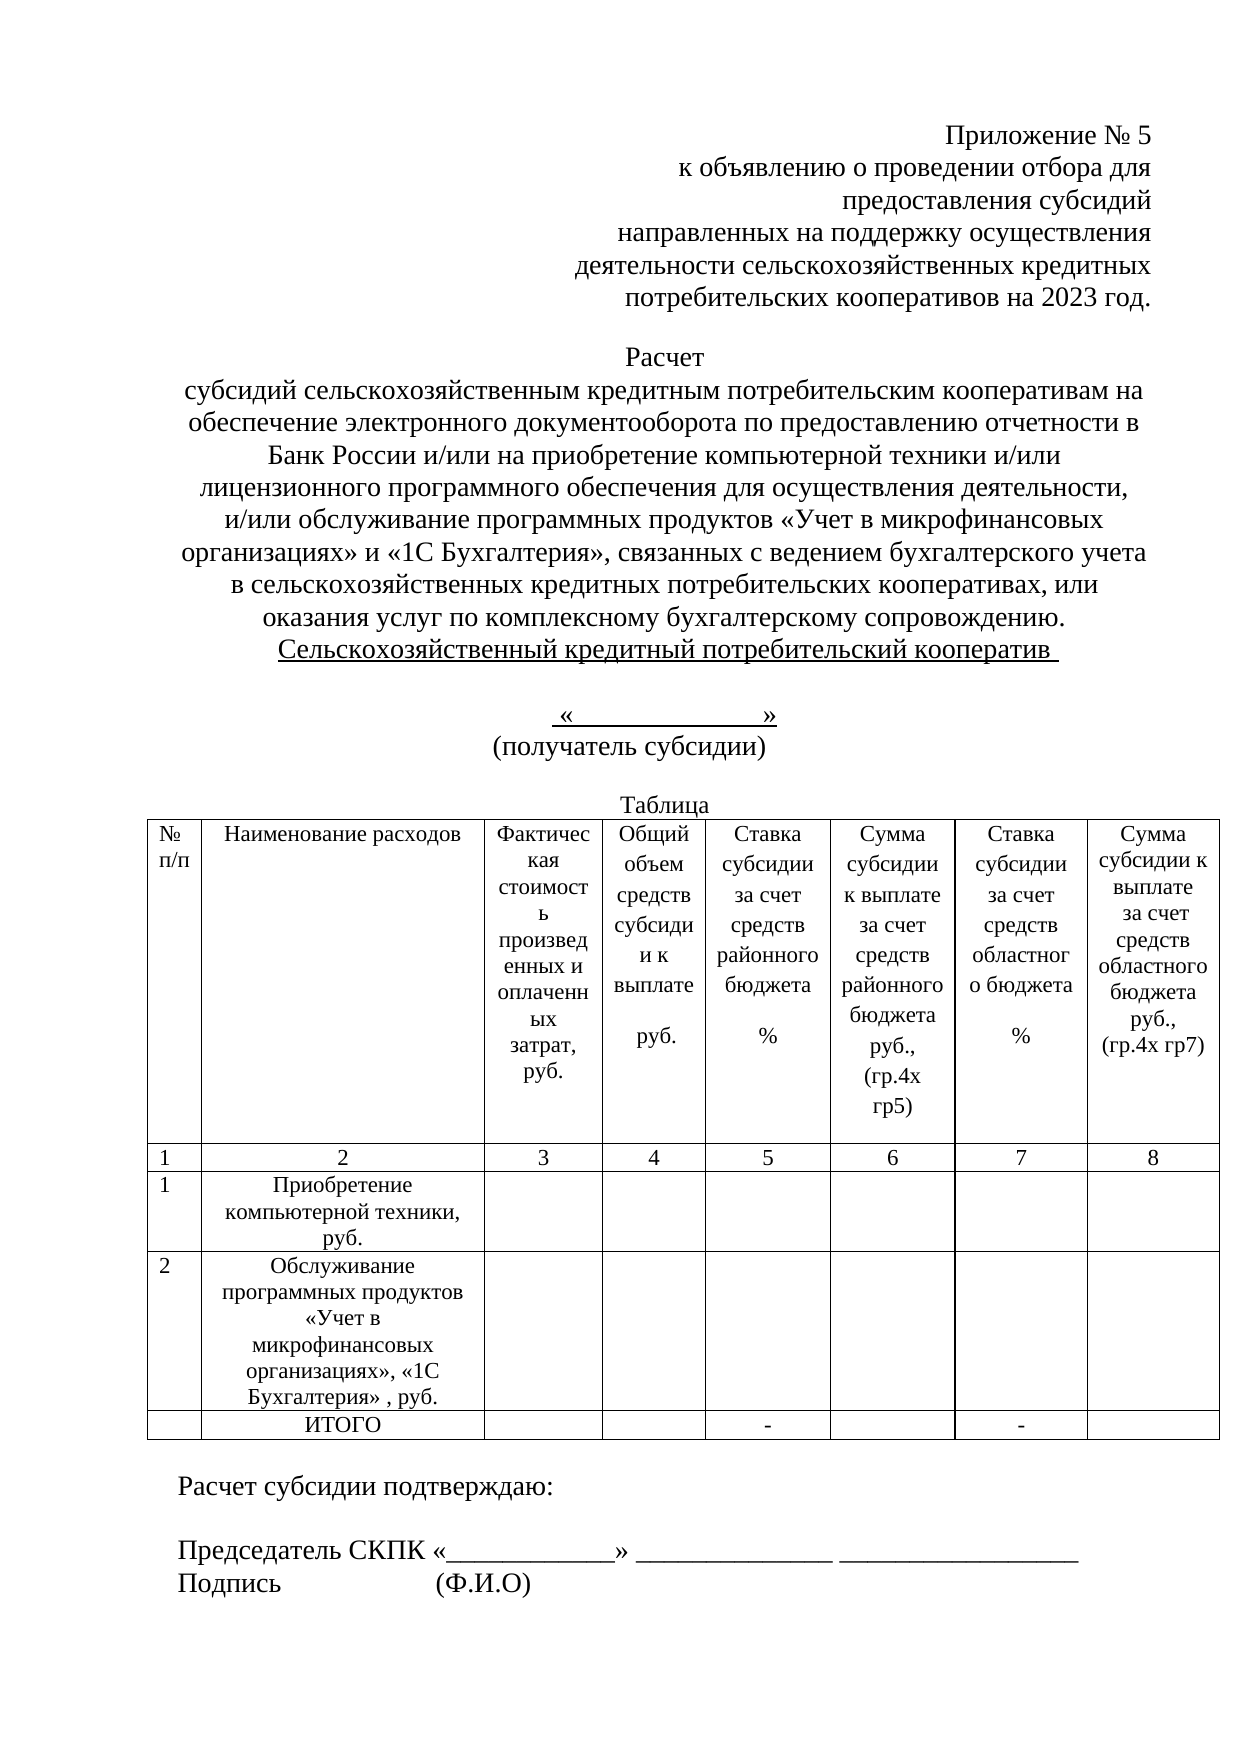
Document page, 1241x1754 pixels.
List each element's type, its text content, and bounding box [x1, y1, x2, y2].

table_header Ставка субсидии за счет средств районного бюджета % [706, 820, 830, 1143]
table_cell [485, 1252, 602, 1410]
table_cell [485, 1411, 602, 1439]
table_cell 2 [202, 1144, 484, 1171]
text Расчет субсидии подтверждаю: [177, 1469, 1152, 1501]
table_cell [485, 1172, 602, 1251]
text к объявлению о проведении отбора для [177, 151, 1152, 183]
text Сельскохозяйственный кредитный потребительский кооператив [177, 632, 1152, 664]
table_cell [1088, 1252, 1219, 1410]
table_cell Обслуживание программных продуктов «Учет в микрофинансовых организациях», «1С Бухгалтерия» , руб. [202, 1252, 484, 1410]
table_cell [831, 1411, 954, 1439]
table_cell [1088, 1411, 1219, 1439]
table_header Сумма субсидии к выплате за счет средств областного бюджета руб., (гр.4х гр7) [1088, 820, 1219, 1143]
table_cell [603, 1252, 705, 1410]
table_cell [603, 1411, 705, 1439]
table_header № п/п [148, 820, 201, 1143]
table_cell [603, 1172, 705, 1251]
table_cell [831, 1172, 954, 1251]
text деятельности сельскохозяйственных кредитных [177, 248, 1152, 280]
table_cell 1 [148, 1172, 201, 1251]
table_cell [706, 1252, 830, 1410]
table_cell 3 [485, 1144, 602, 1171]
text направленных на поддержку осуществления [177, 215, 1152, 248]
text «_________ » [177, 697, 1152, 729]
table_cell [956, 1172, 1087, 1251]
table_cell 8 [1088, 1144, 1219, 1171]
table_cell 2 [148, 1252, 201, 1410]
table_cell ИТОГО [202, 1411, 484, 1439]
table_header Фактическая стоимость произведенных и оплаченных затрат, руб. [485, 820, 602, 1143]
table_cell Приобретение компьютерной техники, руб. [202, 1172, 484, 1251]
table_cell 7 [956, 1144, 1087, 1171]
table_cell 1 [148, 1144, 201, 1171]
table_cell 4 [603, 1144, 705, 1171]
table_header Наименование расходов [202, 820, 484, 1143]
table_cell [956, 1252, 1087, 1410]
text потребительских кооперативов на 2023 год. [177, 280, 1152, 312]
text субсидий сельскохозяйственным кредитным потребительским кооперативам на обеспечение электронного документооборота по предоставлению отчетности в Банк России и/или на приобретение компьютерной техники и/или лицензионного программного обеспечения для осуществления деятельности, и/или обслуживание программных продуктов «Учет в микрофинансовых организациях» и «1С Бухгалтерия», связанных с ведением бухгалтерского учета в сельскохозяйственных кредитных потребительских кооперативах, или оказания услуг по комплексному бухгалтерскому сопровождению. [177, 373, 1152, 632]
table_cell [831, 1252, 954, 1410]
table_header Общий объем средств субсидии к выплате руб. [603, 820, 705, 1143]
text (получатель субсидии) блица …………………………………………………………………… [177, 729, 1152, 790]
text Расчет [177, 341, 1152, 373]
text Приложение № 5 [177, 118, 1152, 151]
table_cell [148, 1411, 201, 1439]
table_cell 5 [706, 1144, 830, 1171]
text Подпись (Ф.И.О) [177, 1566, 1152, 1598]
text предоставления субсидий [177, 183, 1152, 215]
table_cell 6 [831, 1144, 954, 1171]
table_cell [1088, 1172, 1219, 1251]
table_cell - [956, 1411, 1087, 1439]
table_cell - [706, 1411, 830, 1439]
text Таблица [177, 790, 1152, 819]
table_cell [706, 1172, 830, 1251]
table_header Ставка субсидии за счет средств областного бюджета % [956, 820, 1087, 1143]
table_header Сумма субсидии к выплате за счет средств районного бюджета руб., (гр.4х гр5) [831, 820, 954, 1143]
text Председатель СКПК «____________» ______________ _________________ [177, 1533, 1152, 1566]
